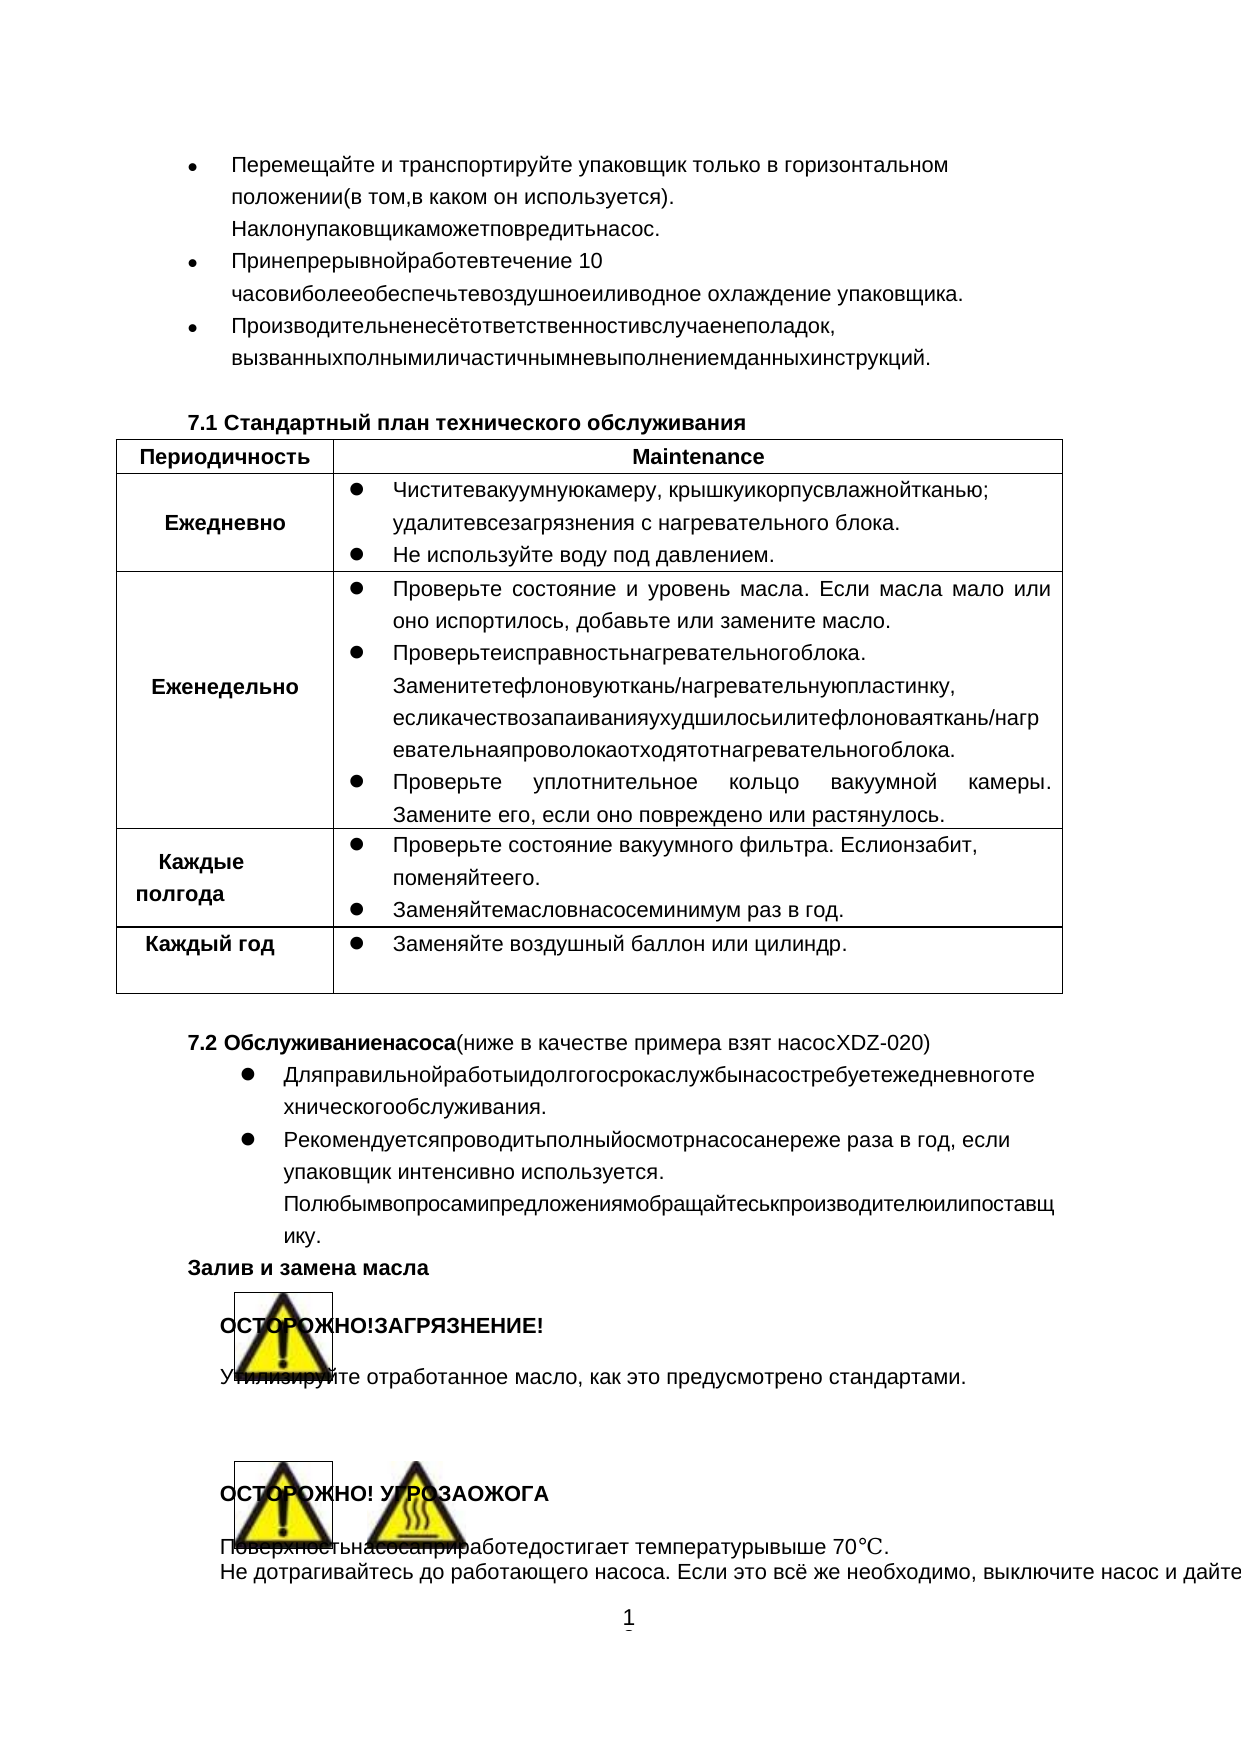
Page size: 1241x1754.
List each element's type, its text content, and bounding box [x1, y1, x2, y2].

picture [235, 1293, 332, 1380]
table_header Maintenance [334, 440, 1062, 473]
list Дляправильнойработыидолгогосрокаслужбынасостребуетежедневноготехническогообслуживания. [239, 1062, 1037, 1119]
table_cell Проверьте состояние и уровень масла. Если масла мало или оно испортилось, добавьте или замените масло. Проверьтеисправностьнагревательногоблока. Заменитетефлоновуюткань/нагревательнуюпластинку, есликачествозапаиванияухудшилосьилитефлоноваяткань/нагревательнаяпроволокаотходятотнагревательногоблока. Проверьте уплотнительное кольцо вакуумной камеры. Замените его, если оно повреждено или растянулось. [334, 572, 1062, 828]
text Залив и замена масла [187, 1255, 1076, 1281]
list Перемещайте и транспортируйте упаковщик только в горизонтальном положении(в том,в каком он используется). Наклонупаковщикаможетповредитьнасос. [187, 152, 1024, 241]
list Рекомендуетсяпроводитьполныйосмотрнасосанереже раза в год, если упаковщик интенсивно используется. Полюбымвопросамипредложениямобращайтеськпроизводителюилипоставщику. [239, 1127, 1063, 1248]
table_cell Ежедневно [117, 474, 333, 571]
table_cell Заменяйте воздушный баллон или цилиндр. [334, 928, 1062, 992]
table_header Периодичность [117, 440, 333, 473]
subtitle Стандартный план технического обслуживания [187, 410, 1076, 436]
table_cell Чиститевакуумнуюкамеру, крышкуикорпусвлажнойтканью; удалитевсезагрязнения с нагревательного блока. Не используйте воду под давлением. [334, 474, 1062, 571]
table_cell Проверьте состояние вакуумного фильтра. Еслионзабит, поменяйтеего. Заменяйтемасловнасосеминимум раз в год. [334, 829, 1062, 926]
picture [367, 1461, 467, 1549]
table_cell Каждый год [117, 928, 333, 992]
list Производительненесётответственностивслучаенеполадок, вызванныхполнымиличастичнымневыполнениемданныхинструкций. [187, 313, 1036, 370]
list Принепрерывнойработевтечение 10 часовиболееобеспечьтевоздушноеиливодное охлаждение упаковщика. [187, 248, 1014, 306]
table_cell Еженедельно [117, 572, 333, 828]
list Обслуживаниенасоса(ниже в качестве примера взят насосXDZ-020) [187, 1030, 1076, 1055]
table_cell Каждые полгода [117, 829, 333, 926]
picture [235, 1462, 332, 1548]
